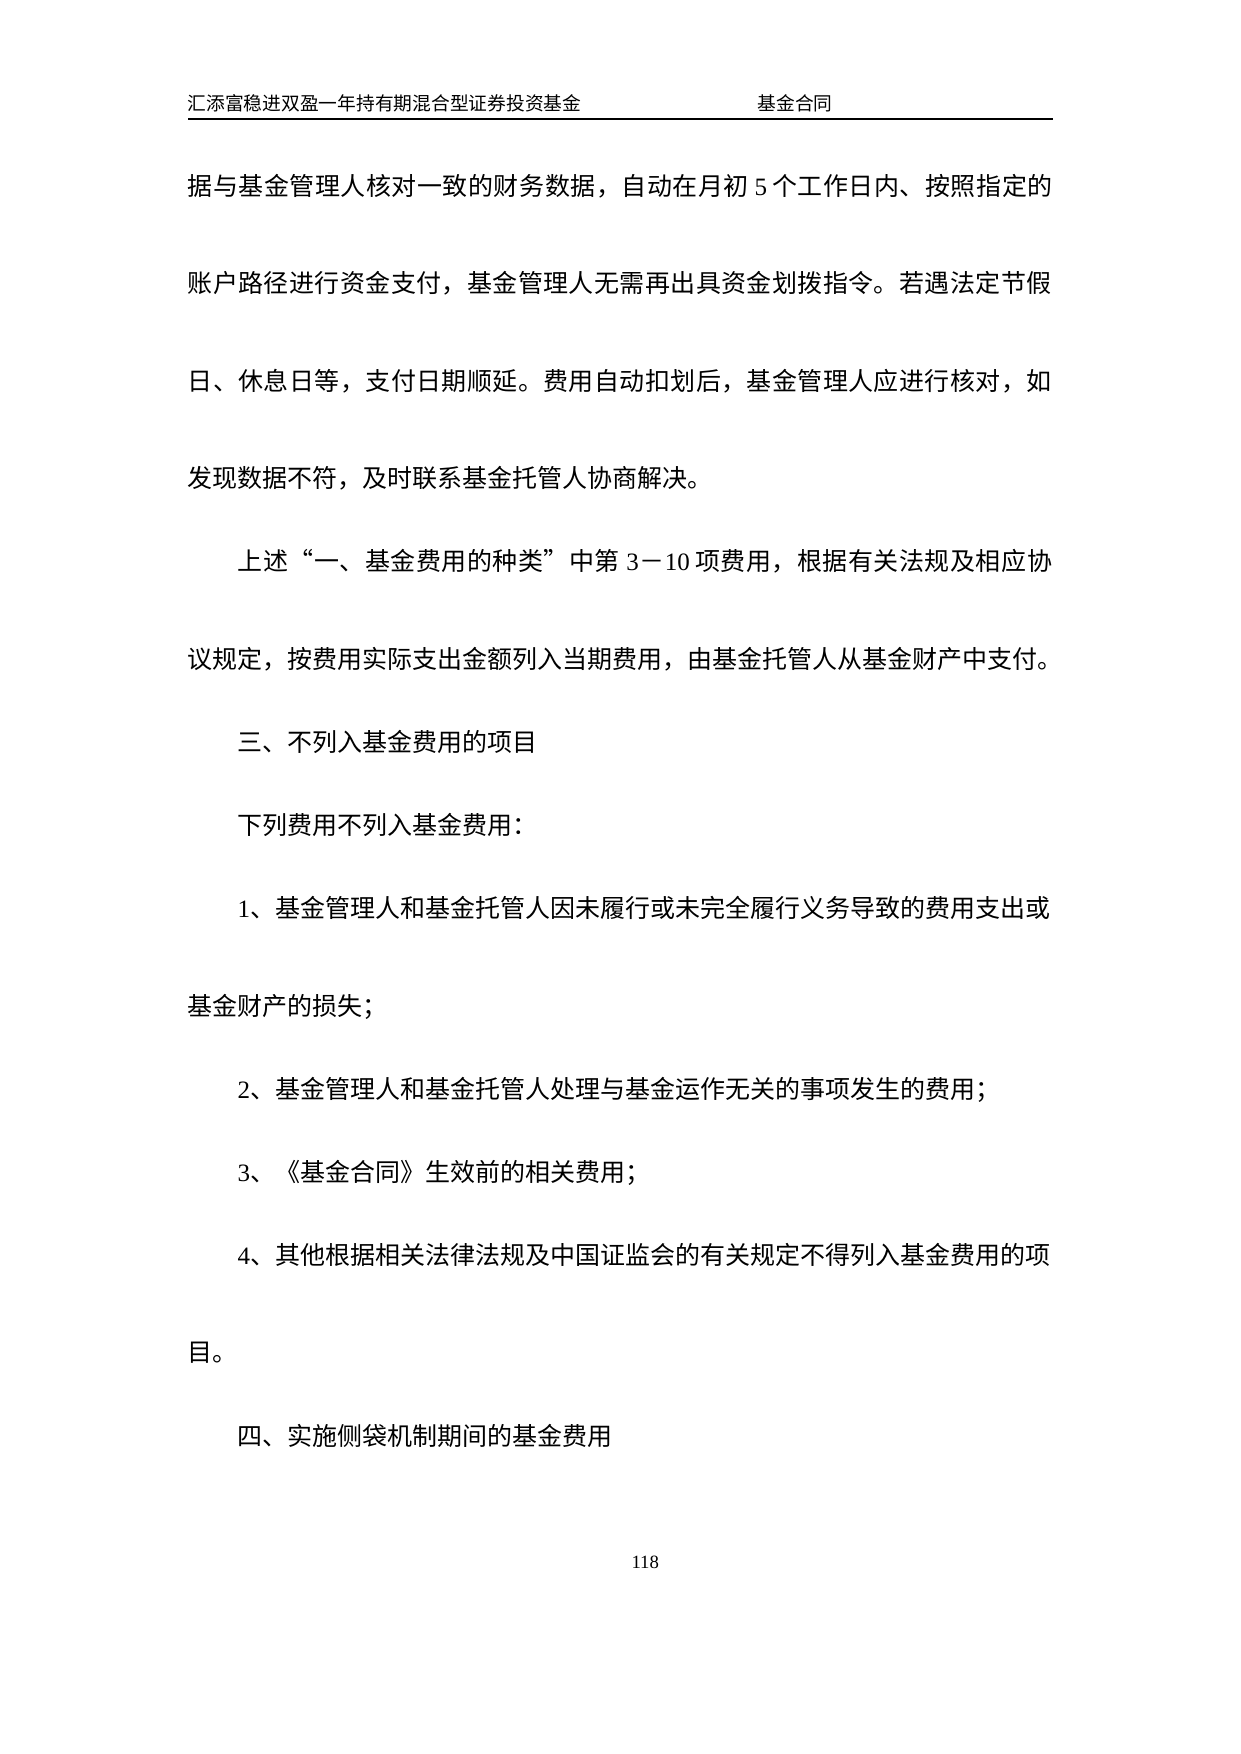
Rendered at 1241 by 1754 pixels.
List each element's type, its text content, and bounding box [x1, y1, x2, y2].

text 四、实施侧袋机制期间的基金费用 [187, 1402, 1053, 1467]
text 2、基金管理人和基金托管人处理与基金运作无关的事项发生的费用； [187, 1055, 1053, 1120]
text 1、基金管理人和基金托管人因未履行或未完全履行义务导致的费用支出或基金财产的损失； [187, 874, 1053, 1037]
text 3、《基金合同》生效前的相关费用； [187, 1138, 1053, 1203]
text 下列费用不列入基金费用： [187, 791, 1053, 856]
text 上述“一、基金费用的种类”中第3－10项费用，根据有关法规及相应协议规定，按费用实际支出金额列入当期费用，由基金托管人从基金财产中支付。 [187, 527, 1053, 690]
text 三、不列入基金费用的项目 [187, 708, 1053, 773]
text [187, 152, 1053, 509]
text 4、其他根据相关法律法规及中国证监会的有关规定不得列入基金费用的项目。 [187, 1221, 1053, 1383]
